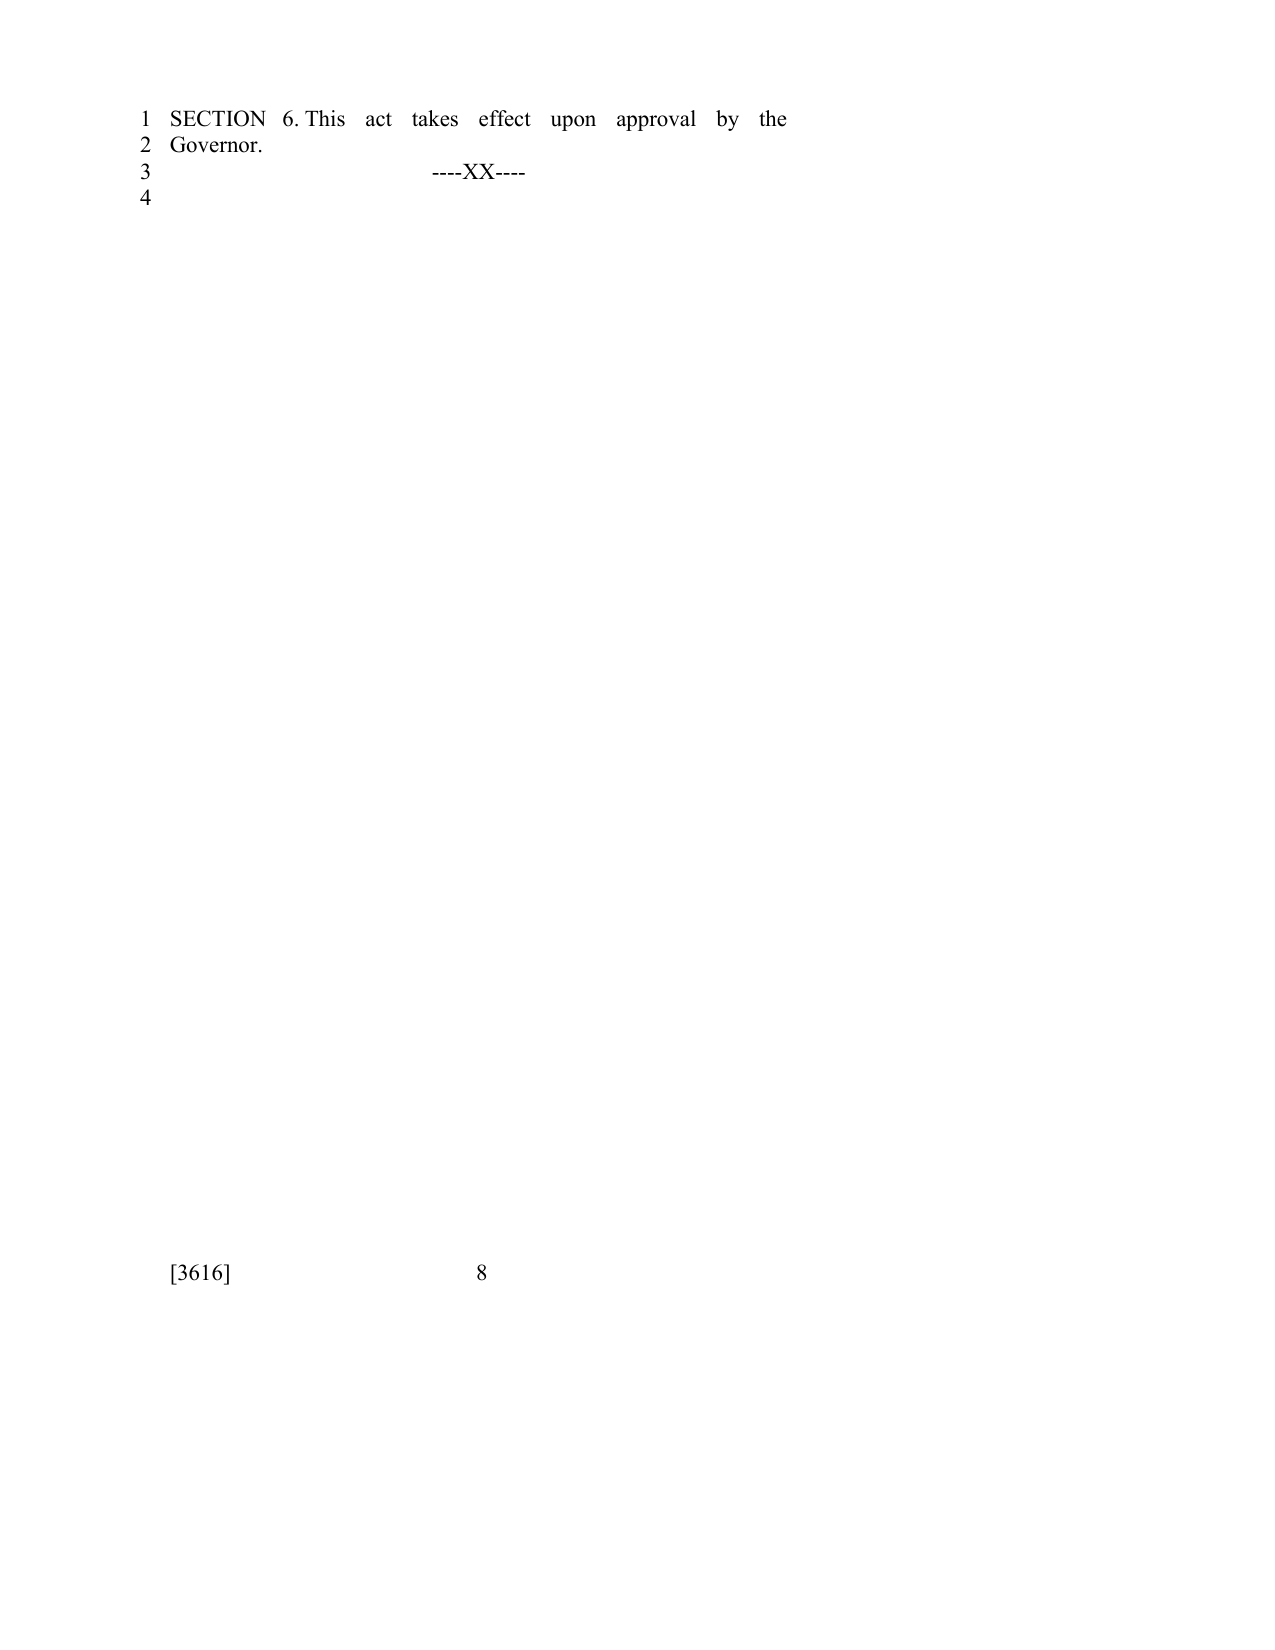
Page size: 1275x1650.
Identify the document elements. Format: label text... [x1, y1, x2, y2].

text SECTION 6. This act takes effect upon approval by the Governor. [169, 105, 787, 158]
text ----XX---- [169, 158, 787, 184]
